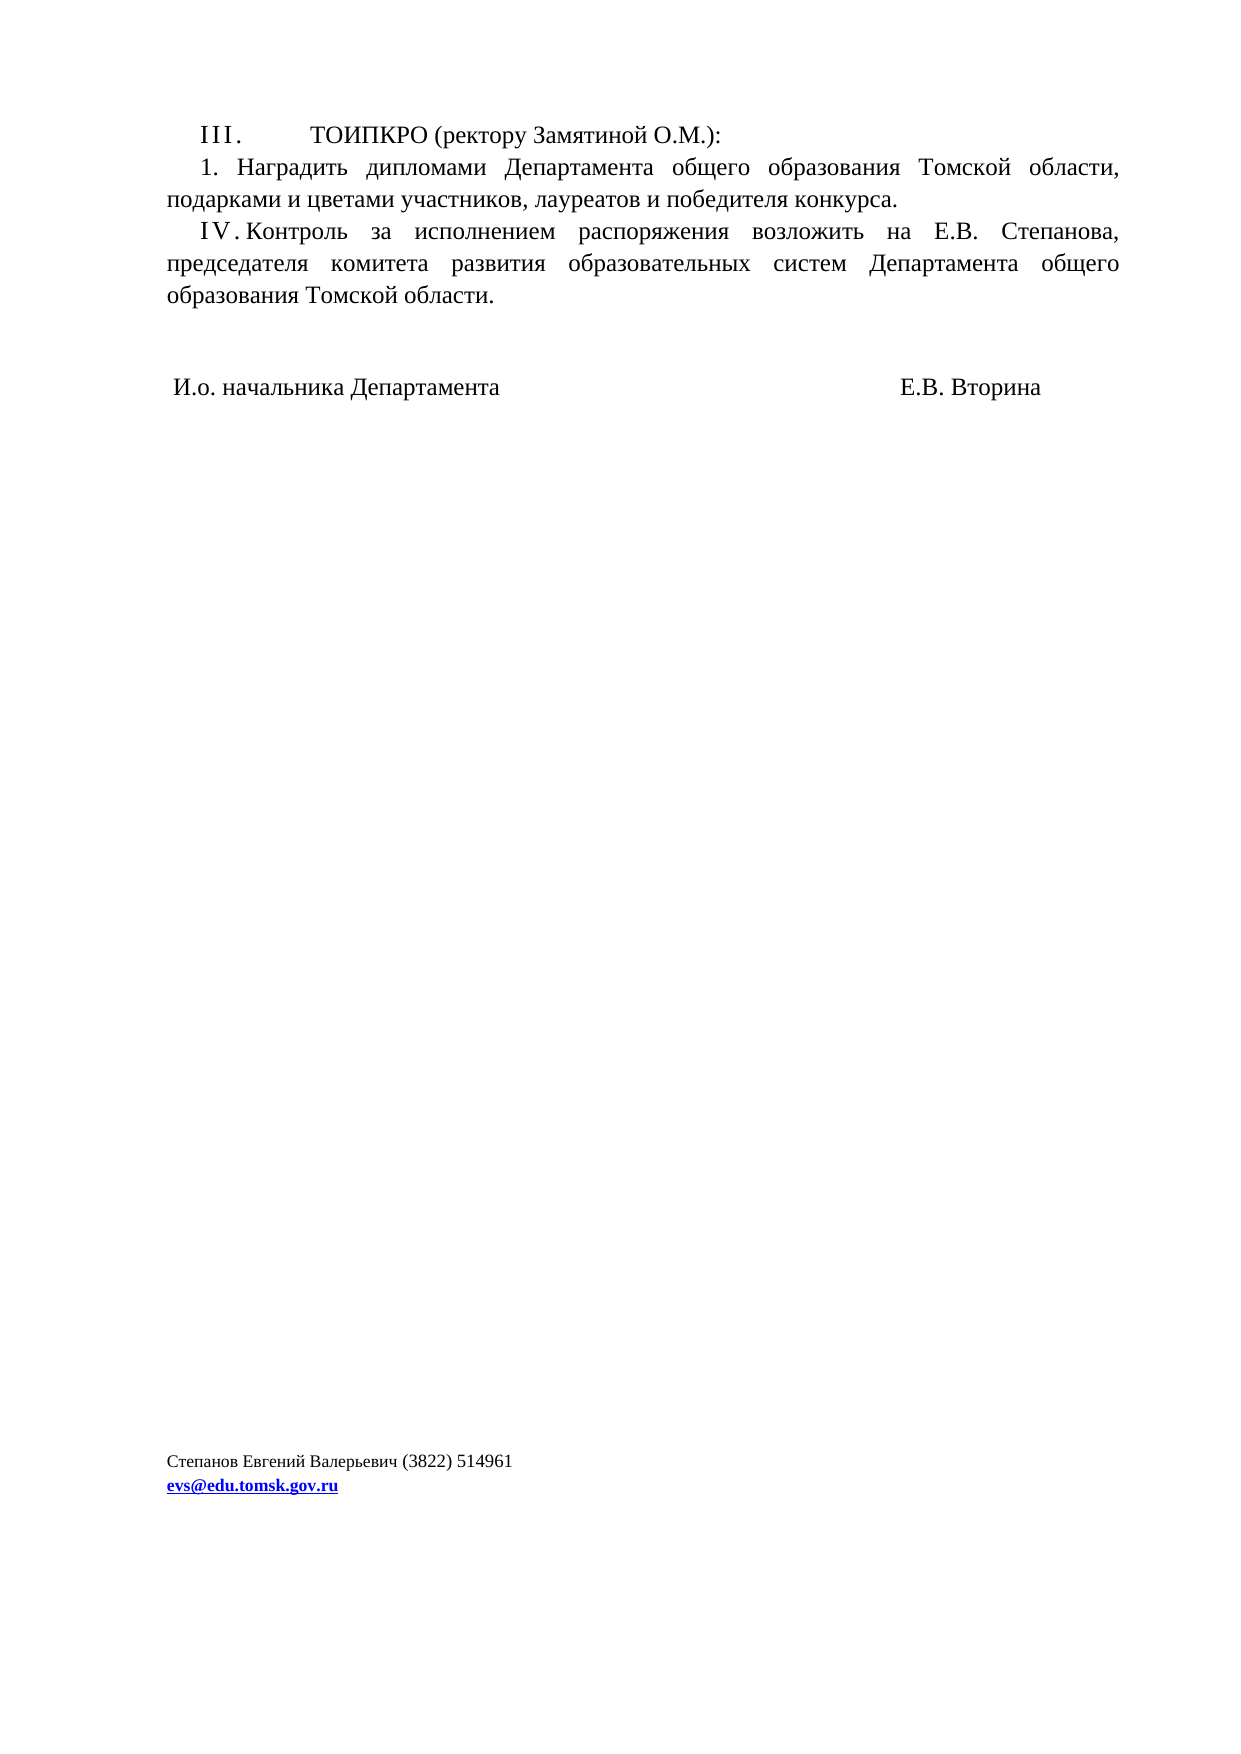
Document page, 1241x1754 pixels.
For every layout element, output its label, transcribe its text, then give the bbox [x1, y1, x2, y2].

text 1. Наградить дипломами Департамента общего образования Томской области, подарками и цветами участников, лауреатов и победителя конкурса. [167, 150, 1120, 214]
text И.о. начальника Департамента Е.В. Вторина [173, 375, 1122, 401]
text Степанов Евгений Валерьевич (3822) 514961 evs@edu.tomsk.gov.ru [167, 1449, 687, 1497]
list ТОИПКРО (ректору Замятиной О.М.): [167, 118, 1122, 150]
list Контроль за исполнением распоряжения возложить на Е.В. Степанова, председателя комитета развития образовательных систем Департамента общего образования Томской области. [167, 214, 1120, 310]
